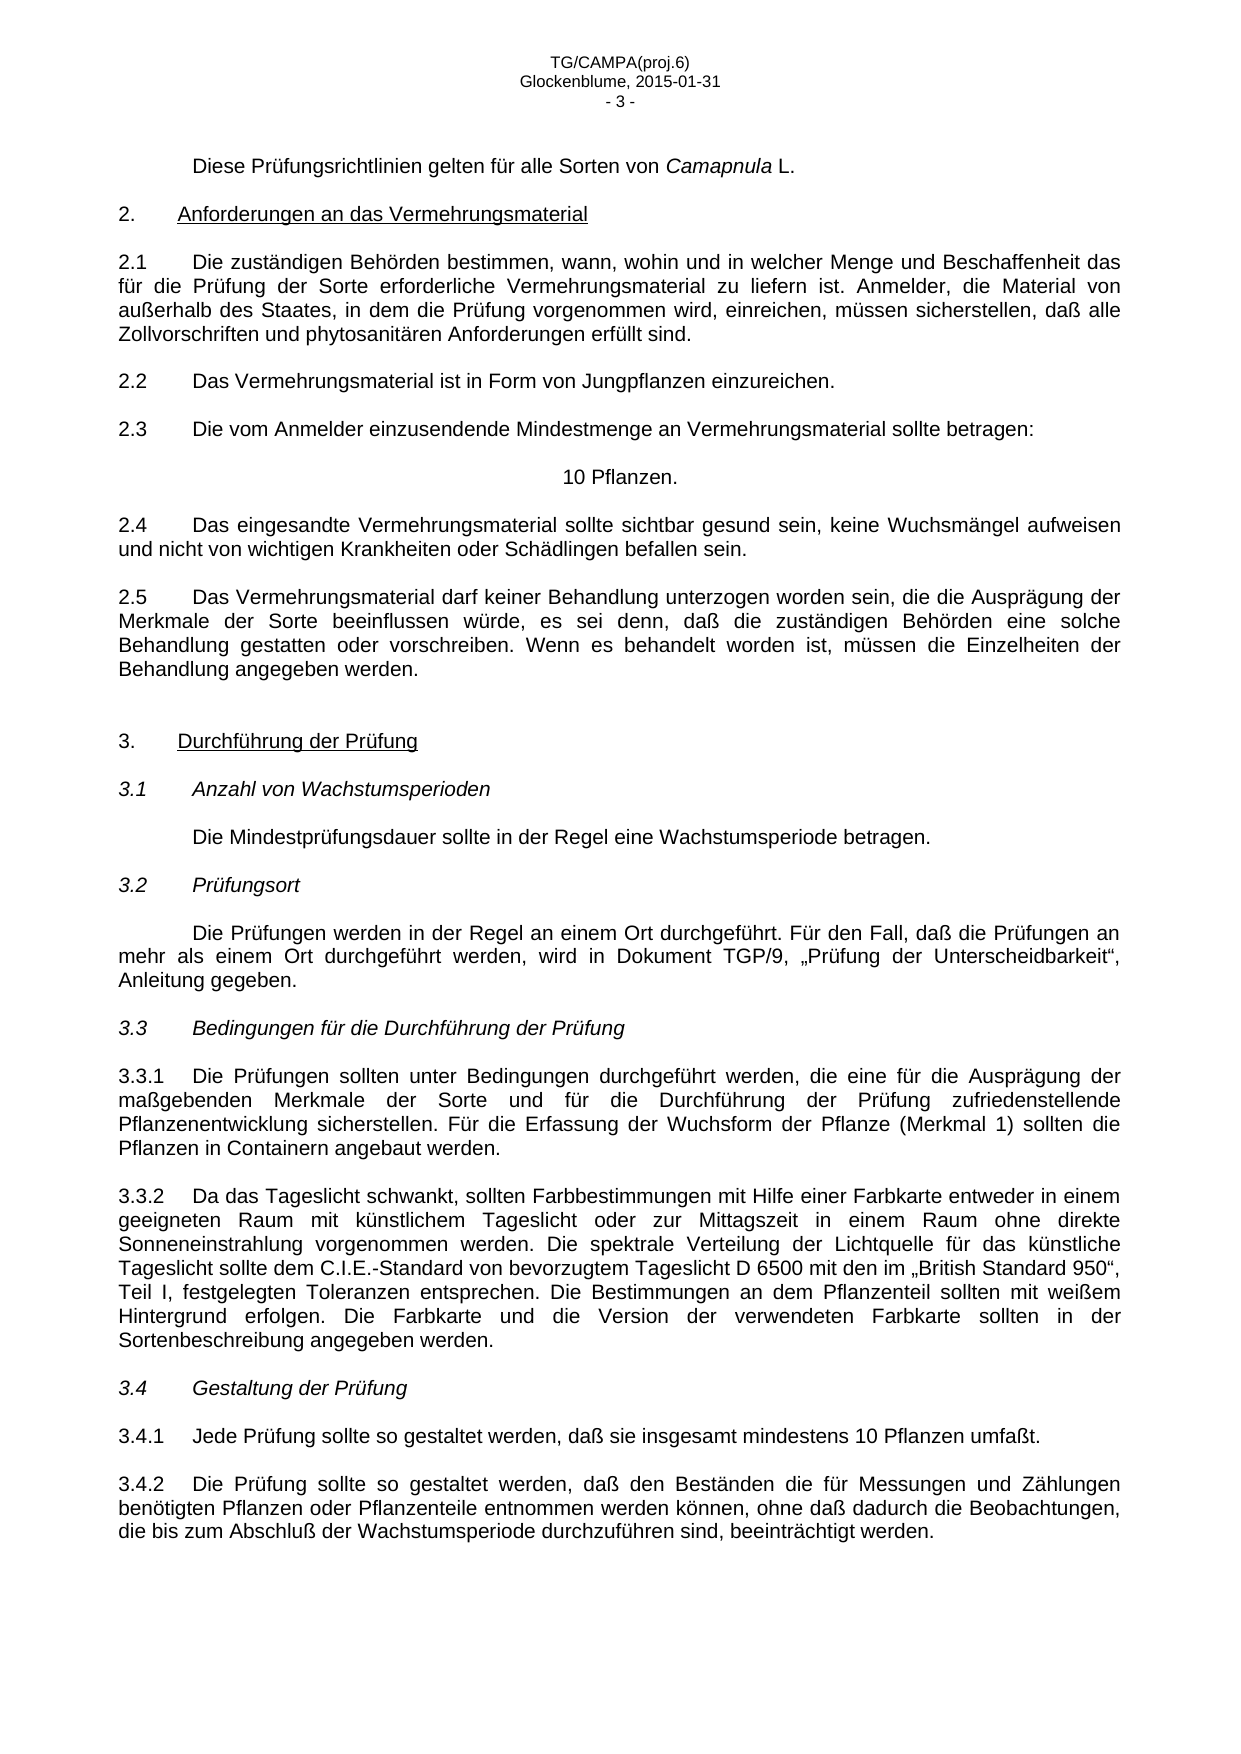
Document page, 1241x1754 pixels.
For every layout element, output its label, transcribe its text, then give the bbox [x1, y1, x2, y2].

text Die Mindestprüfungsdauer sollte in der Regel eine Wachstumsperiode betragen. [118, 824, 1122, 848]
subtitle 3.1 Anzahl von Wachstumsperioden [118, 777, 1122, 801]
text 10 Pflanzen. [118, 465, 1122, 489]
text Diese Prüfungsrichtlinien gelten für alle Sorten von Camapnula L. [118, 154, 1122, 178]
subtitle 3.3 Bedingungen für die Durchführung der Prüfung [118, 1016, 1122, 1040]
text 3.3.1 Die Prüfungen sollten unter Bedingungen durchgeführt werden, die eine für die Ausprägung der maßgebenden Merkmale der Sorte und für die Durchführung der Prüfung zufriedenstellende Pflanzenentwicklung sicherstellen. Für die Erfassung der Wuchsform der Pflanze (Merkmal 1) sollten die Pflanzen in Containern angebaut werden. [118, 1064, 1122, 1160]
subtitle 3.2 Prüfungsort [118, 872, 1122, 896]
subtitle 3.4 Gestaltung der Prüfung [118, 1376, 1122, 1399]
text 3.4.1 Jede Prüfung sollte so gestaltet werden, daß sie insgesamt mindestens 10 Pflanzen umfaßt. [118, 1423, 1122, 1447]
text 3.4.2 Die Prüfung sollte so gestaltet werden, daß den Beständen die für Messungen und Zählungen benötigten Pflanzen oder Pflanzenteile entnommen werden können, ohne daß dadurch die Beobachtungen, die bis zum Abschluß der Wachstumsperiode durchzuführen sind, beeinträchtigt werden. [118, 1471, 1122, 1543]
text 2.5 Das Vermehrungsmaterial darf keiner Behandlung unterzogen worden sein, die die Ausprägung der Merkmale der Sorte beeinflussen würde, es sei denn, daß die zuständigen Behörden eine solche Behandlung gestatten oder vorschreiben. Wenn es behandelt worden ist, müssen die Einzelheiten der Behandlung angegeben werden. [118, 585, 1122, 681]
text 2.1 Die zuständigen Behörden bestimmen, wann, wohin und in welcher Menge und Beschaffenheit das für die Prüfung der Sorte erforderliche Vermehrungsmaterial zu liefern ist. Anmelder, die Material von außerhalb des Staates, in dem die Prüfung vorgenommen wird, einreichen, müssen sicherstellen, daß alle Zollvorschriften und phytosanitären Anforderungen erfüllt sind. [118, 249, 1122, 345]
text 3.3.2 Da das Tageslicht schwankt, sollten Farbbestimmungen mit Hilfe einer Farbkarte entweder in einem geeigneten Raum mit künstlichem Tageslicht oder zur Mittagszeit in einem Raum ohne direkte Sonneneinstrahlung vorgenommen werden. Die spektrale Verteilung der Lichtquelle für das künstliche Tageslicht sollte dem C.I.E.-Standard von bevorzugtem Tageslicht D 6500 mit den im „British Standard 950“, Teil I, festgelegten Toleranzen entsprechen. Die Bestimmungen an dem Pflanzenteil sollten mit weißem Hintergrund erfolgen. Die Farbkarte und die Version der verwendeten Farbkarte sollten in der Sortenbeschreibung angegeben werden. [118, 1184, 1122, 1352]
text 2.3 Die vom Anmelder einzusendende Mindestmenge an Vermehrungsmaterial sollte betragen: [118, 417, 1122, 441]
text Die Prüfungen werden in der Regel an einem Ort durchgeführt. Für den Fall, daß die Prüfungen an mehr als einem Ort durchgeführt werden, wird in Dokument TGP/9, „Prüfung der Unterscheidbarkeit“, Anleitung gegeben. [118, 920, 1122, 992]
subtitle Durchführung der Prüfung [118, 729, 1122, 753]
text 2.4 Das eingesandte Vermehrungsmaterial sollte sichtbar gesund sein, keine Wuchsmängel aufweisen und nicht von wichtigen Krankheiten oder Schädlingen befallen sein. [118, 513, 1122, 561]
text 2.2 Das Vermehrungsmaterial ist in Form von Jungpflanzen einzureichen. [118, 369, 1122, 393]
subtitle Anforderungen an das Vermehrungsmaterial [118, 202, 1122, 226]
